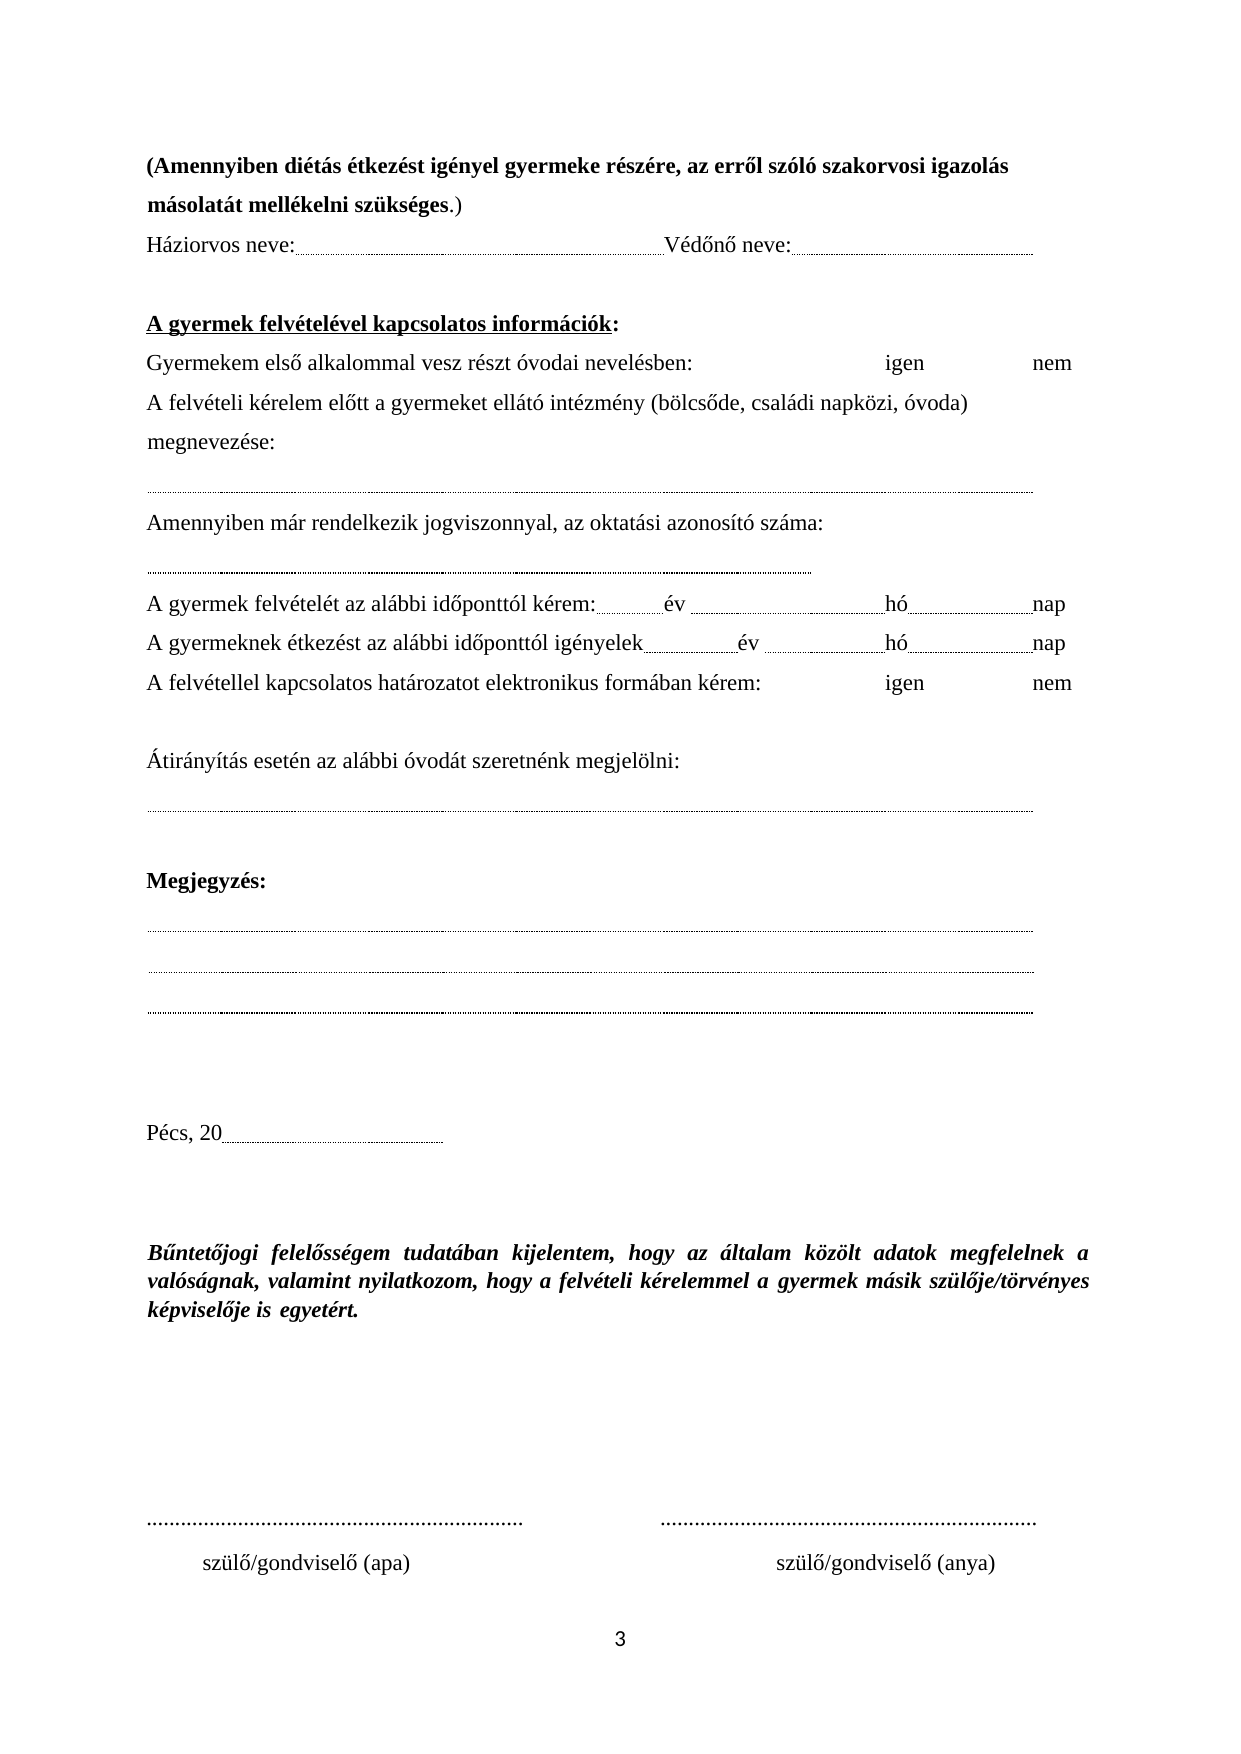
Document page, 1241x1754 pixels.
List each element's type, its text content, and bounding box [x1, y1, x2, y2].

text A gyermek felvételét az alábbi időponttól kérem: év hó nap [146, 589, 1122, 616]
text Pécs, 20 [146, 1119, 1092, 1145]
text Bűntetőjogi felelősségem tudatában kijelentem, hogy az általam közölt adatok megfelelnek a valóságnak, valamint nyilatkozom, hogy a felvételi kérelemmel a gyermek másik szülője/törvényes képviselője is egyetért. [147, 1239, 1092, 1322]
text A gyermeknek étkezést az alábbi időponttól igényelek év hó nap [146, 629, 1092, 655]
text A felvételi kérelem előtt a gyermeket ellátó intézmény (bölcsőde, családi napközi, óvoda) megnevezése: [146, 389, 1092, 455]
text Átirányítás esetén az alábbi óvodát szeretnénk megjelölni: [146, 747, 1092, 774]
text A gyermek felvételével kapcsolatos információk: [146, 310, 1092, 336]
text szülő/gondviselő (apa) szülő/gondviselő (anya) [146, 1549, 1092, 1576]
text Amennyiben már rendelkezik jogviszonnyal, az oktatási azonosító száma: [146, 509, 1137, 535]
text Gyermekem első alkalommal vesz részt óvodai nevelésben: igen nem [146, 349, 1092, 376]
text .................................................................. .................................................................. [146, 1504, 1092, 1531]
text (Amennyiben diétás étkezést igényel gyermeke részére, az erről szóló szakorvosi igazolás másolatát mellékelni szükséges.) [146, 152, 1092, 218]
text Megjegyzés: [146, 868, 1092, 894]
text A felvétellel kapcsolatos határozatot elektronikus formában kérem: igen nem [146, 668, 1092, 695]
text Háziorvos neve: Védőnő neve: [146, 231, 1092, 257]
